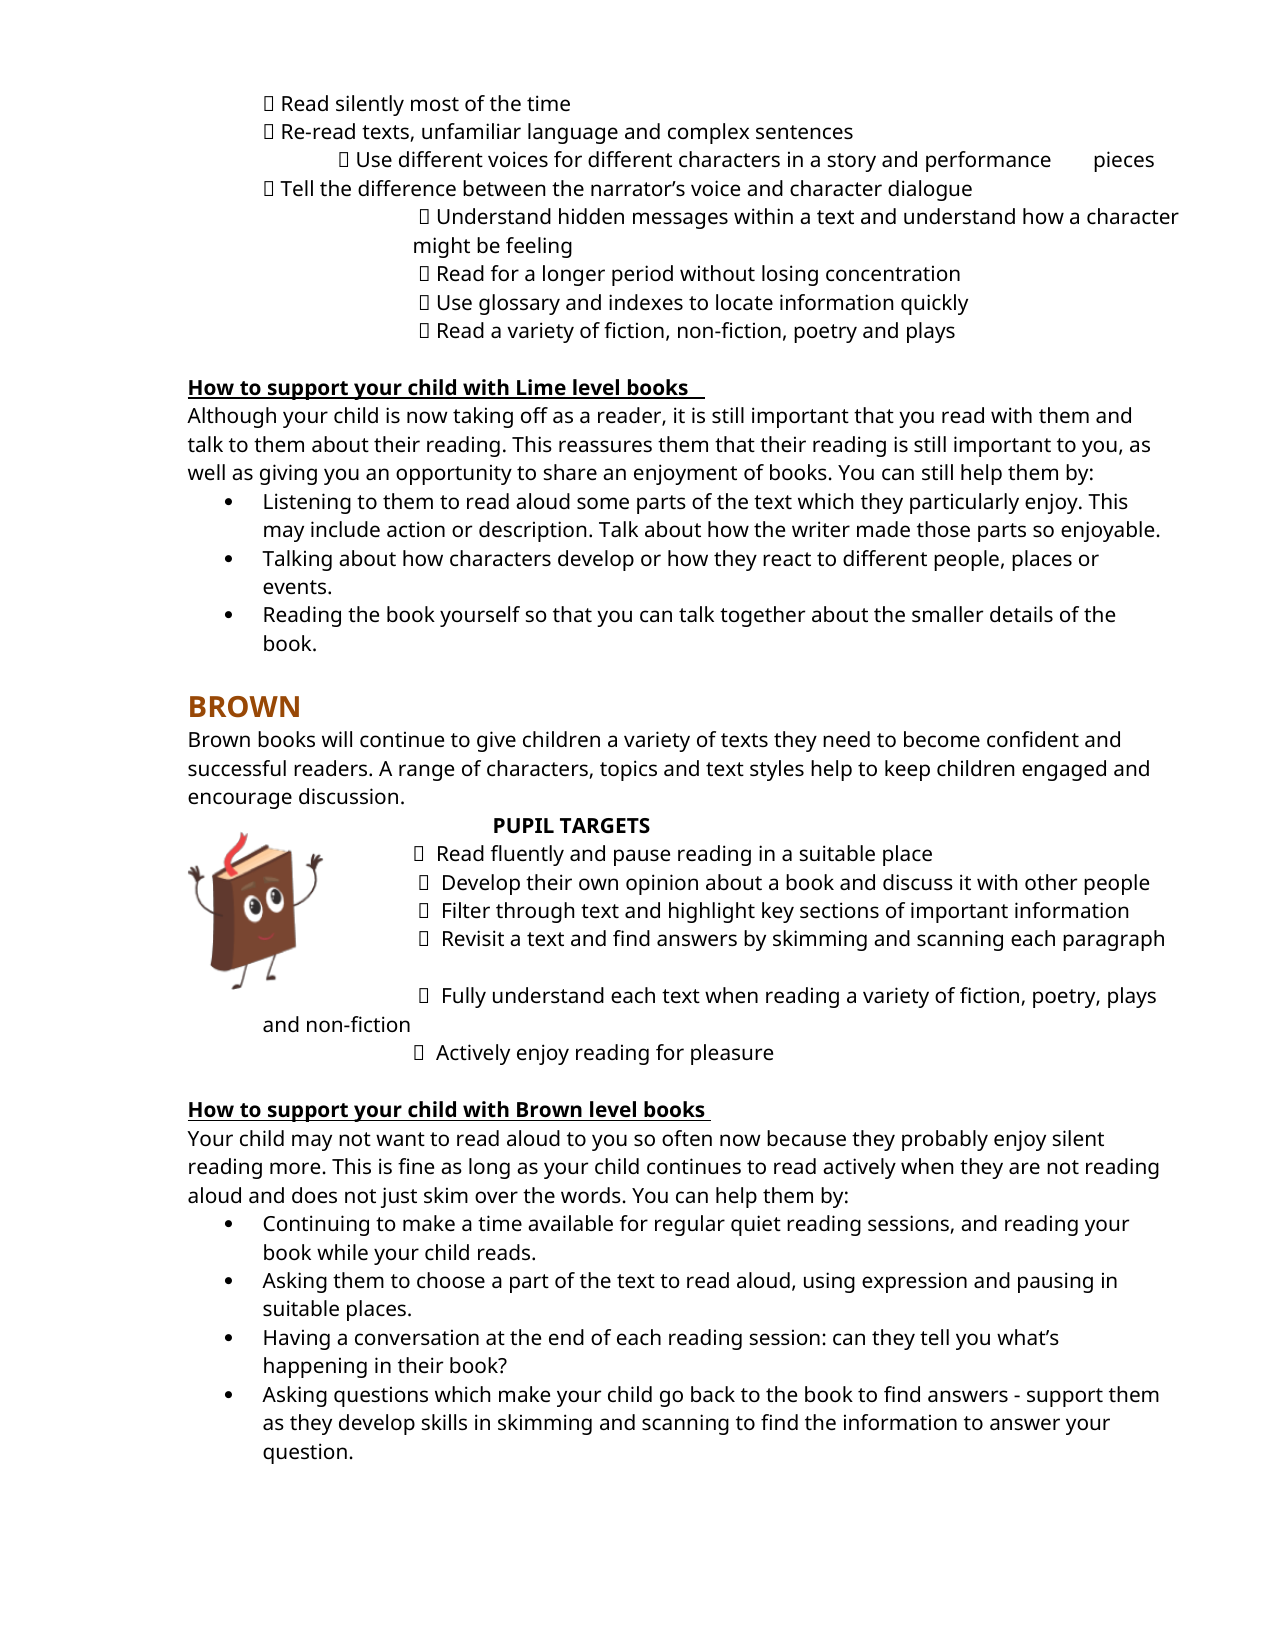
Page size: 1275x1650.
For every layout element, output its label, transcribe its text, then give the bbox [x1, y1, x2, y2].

text BROWN [187, 686, 1167, 726]
text How to support your child with Lime level books [187, 373, 1167, 401]
text Your child may not want to read aloud to you so often now because they probably enjoy silent reading more. This is fine as long as your child continues to read actively when they are not reading aloud and does not just skim over the words. You can help them by: [187, 1124, 1167, 1209]
text  Understand hidden messages within a text and understand how a character might be feeling [412, 202, 1206, 259]
picture [187, 830, 324, 990]
text  Develop their own opinion about a book and discuss it with other people [324, 868, 1167, 896]
list Talking about how characters develop or how they react to different people, places or events. [225, 544, 1167, 601]
text  Filter through text and highlight key sections of important information [324, 896, 1167, 924]
text Brown books will continue to give children a variety of texts they need to become confident and successful readers. A range of characters, topics and text styles help to keep children engaged and encourage discussion. [187, 726, 1167, 811]
text  Revisit a text and find answers by skimming and scanning each paragraph [324, 924, 1167, 981]
text  Read for a longer period without losing concentration [187, 259, 1167, 288]
text  Read fluently and pause reading in a suitable place [324, 839, 1167, 868]
text  Re-read texts, unfamiliar language and complex sentences [187, 117, 1167, 146]
list Asking questions which make your child go back to the book to find answers - support them as they develop skills in skimming and scanning to find the information to answer your question. [225, 1380, 1167, 1465]
list Listening to them to read aloud some parts of the text which they particularly enjoy. This may include action or description. Talk about how the writer made those parts so enjoyable. [225, 487, 1167, 544]
text  Tell the difference between the narrator’s voice and character dialogue [187, 174, 1167, 202]
text Although your child is now taking off as a reader, it is still important that you read with them and talk to them about their reading. This reassures them that their reading is still important to you, as well as giving you an opportunity to share an enjoyment of books. You can still help them by: [187, 401, 1167, 487]
text  Read a variety of fiction, non-fiction, poetry and plays [187, 316, 1167, 344]
text  Use glossary and indexes to locate information quickly [187, 288, 1167, 316]
text How to support your child with Brown level books [187, 1096, 1167, 1124]
text  Actively enjoy reading for pleasure [187, 1038, 1167, 1067]
list Asking them to choose a part of the text to read aloud, using expression and pausing in suitable places. [225, 1266, 1167, 1323]
text  Fully understand each text when reading a variety of fiction, poetry, plays and non-fiction [187, 981, 1167, 1038]
text  Read silently most of the time [187, 89, 1167, 117]
list Having a conversation at the end of each reading session: can they tell you what’s happening in their book? [225, 1323, 1167, 1380]
text PUPIL TARGETS [262, 811, 1167, 839]
list Continuing to make a time available for regular quiet reading sessions, and reading your book while your child reads. [225, 1209, 1167, 1266]
list Reading the book yourself so that you can talk together about the smaller details of the book. [225, 601, 1167, 657]
text  Use different voices for different characters in a story and performance pieces [262, 146, 1167, 174]
